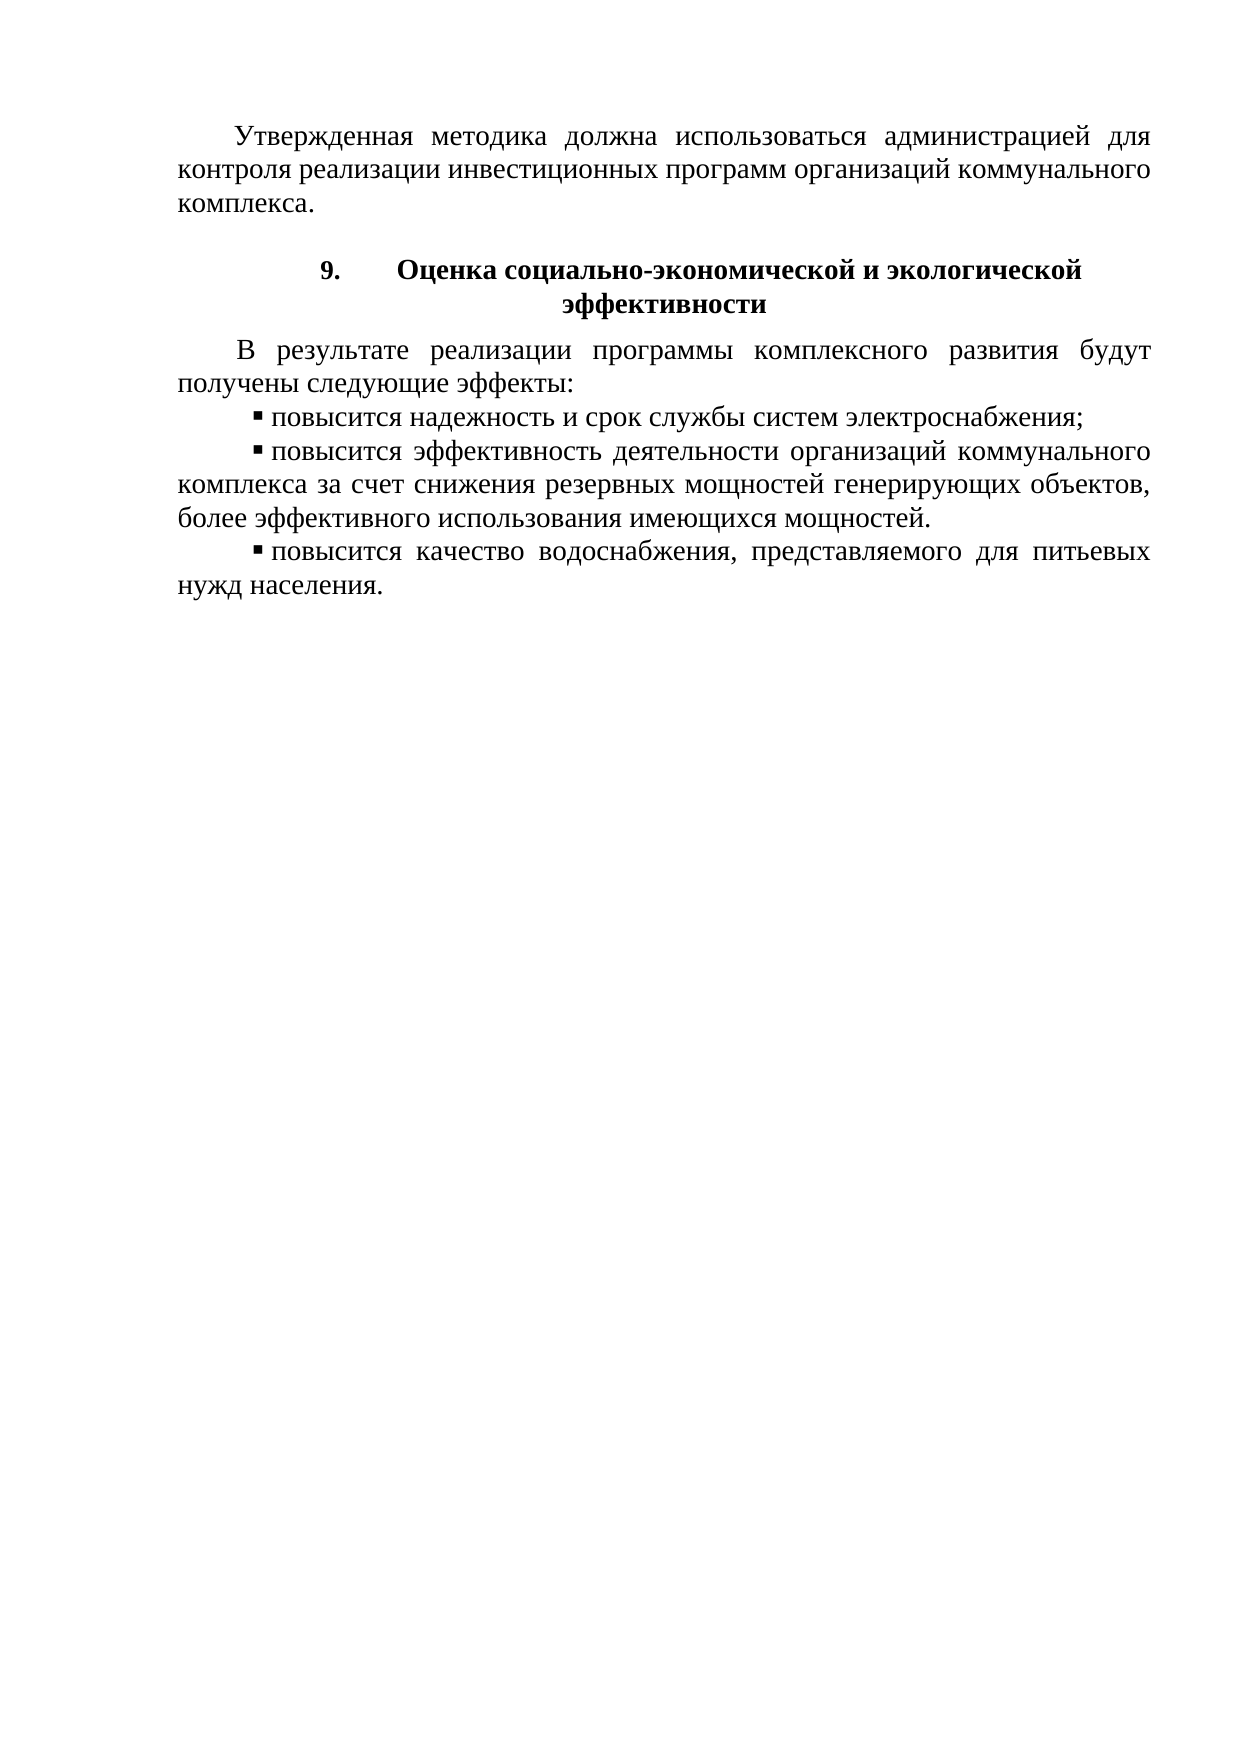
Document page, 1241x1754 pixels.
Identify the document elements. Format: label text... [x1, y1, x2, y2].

text В результате реализации программы комплексного развития будут получены следующие эффекты: [177, 332, 1152, 399]
text повысится надежность и срок службы систем электроснабжения; [177, 399, 1152, 433]
list Оценка социально-экономической и экологической эффективности [177, 252, 1152, 319]
text Утвержденная методика должна использоваться администрацией для контроля реализации инвестиционных программ организаций коммунального комплекса. [177, 118, 1152, 219]
text повысится качество водоснабжения, представляемого для питьевых нужд населения. [177, 533, 1152, 601]
text повысится эффективность деятельности организаций коммунального комплекса за счет снижения резервных мощностей генерирующих объектов, более эффективного использования имеющихся мощностей. [177, 433, 1152, 533]
